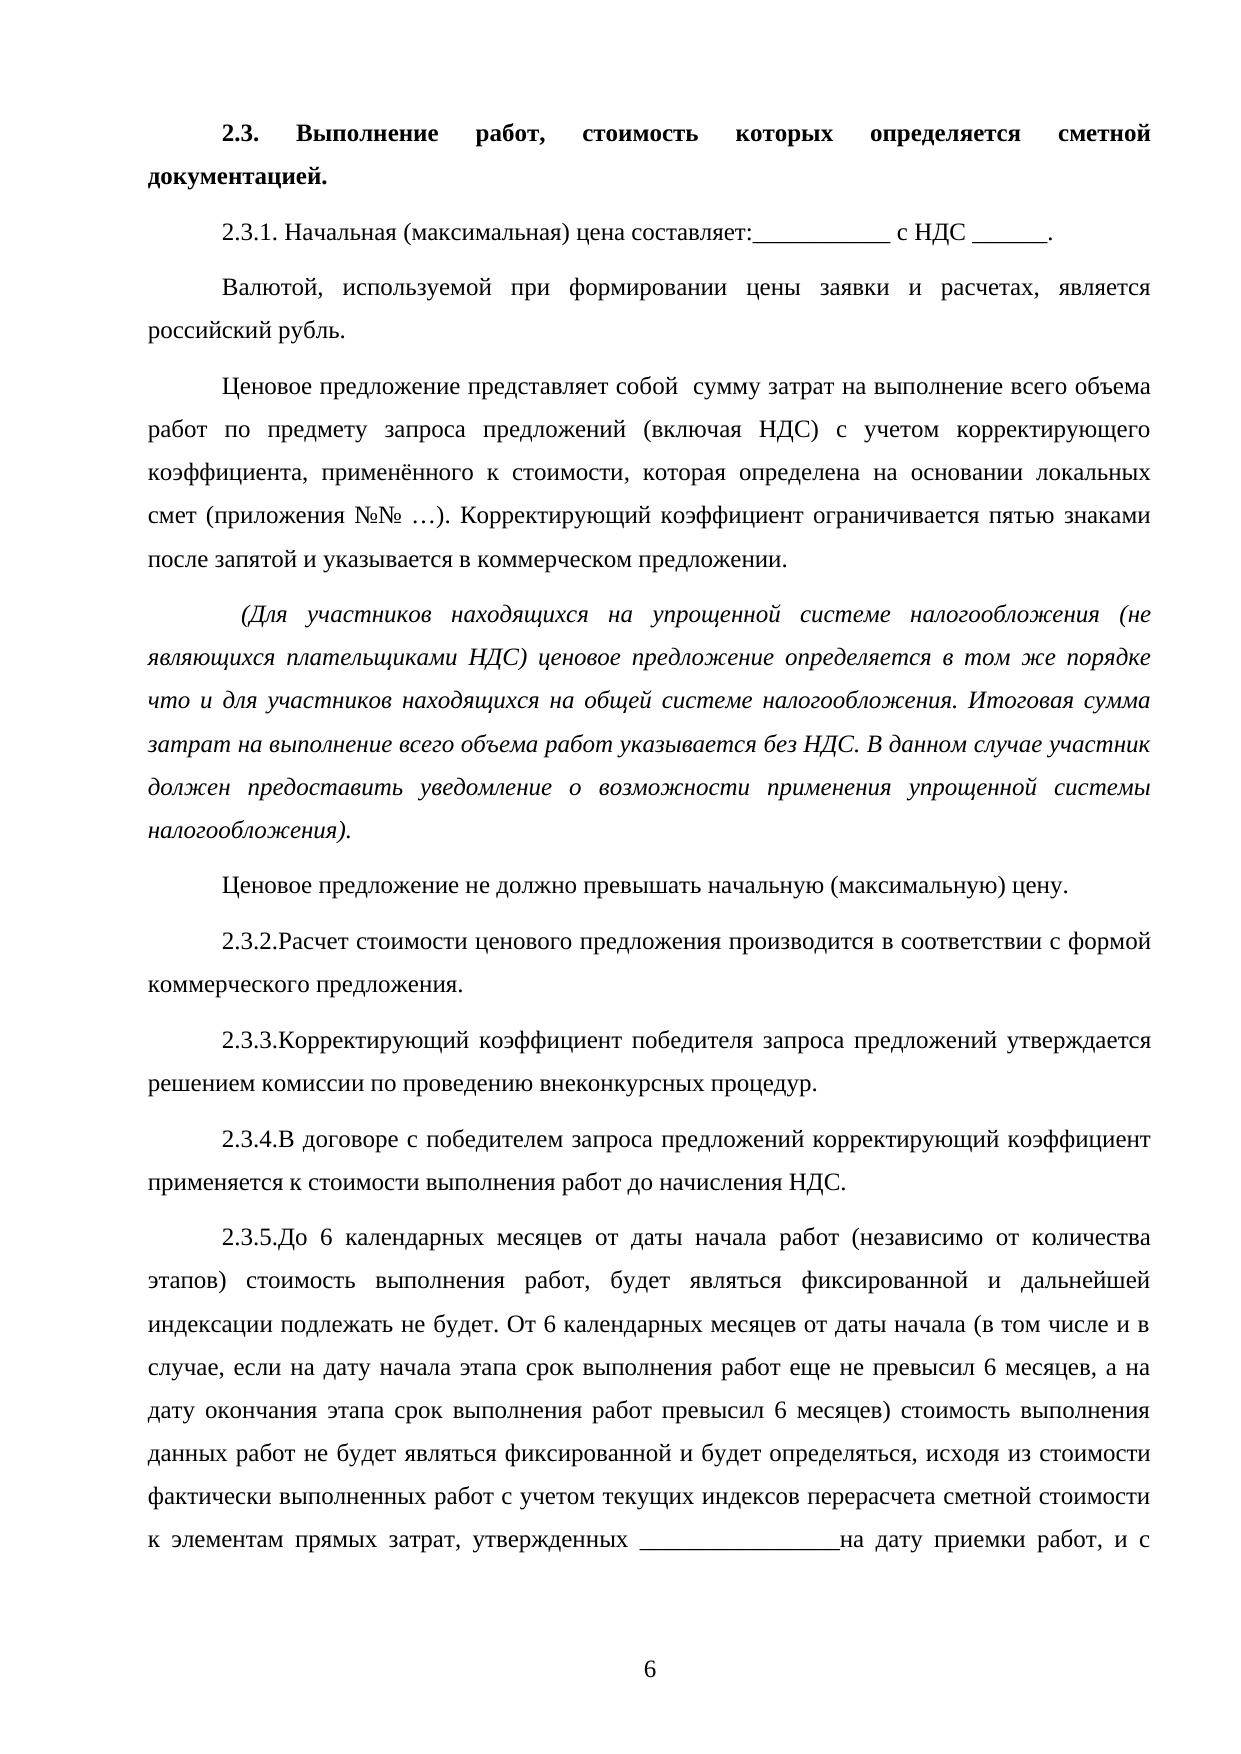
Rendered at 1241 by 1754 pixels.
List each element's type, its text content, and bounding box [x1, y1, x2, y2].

text 2.3.1. Начальная (максимальная) цена составляет:___________ c НДС ______. [148, 217, 1152, 246]
text (Для участников находящихся на упрощенной системе налогообложения (не являющихся плательщиками НДС) ценовое предложение определяется в том же порядке что и для участников находящихся на общей системе налогообложения. Итоговая сумма затрат на выполнение всего объема работ указывается без НДС. В данном случае участник должен предоставить уведомление о возможности применения упрощенной системы налогообложения). [148, 599, 1152, 844]
text Ценовое предложение представляет собой сумму затрат на выполнение всего объема работ по предмету запроса предложений (включая НДС) с учетом корректирующего коэффициента, применённого к стоимости, которая определена на основании локальных смет (приложения №№ …). Корректирующий коэффициент ограничивается пятью знаками после запятой и указывается в коммерческом предложении. [148, 371, 1152, 572]
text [148, 1222, 1152, 1553]
text 2.3. Выполнение работ, стоимость которых определяется сметной документацией. [148, 118, 1152, 190]
text 2.3.2.Расчет стоимости ценового предложения производится в соответствии с формой коммерческого предложения. [148, 926, 1152, 998]
text Валютой, используемой при формировании цены заявки и расчетах, является российский рубль. [148, 272, 1152, 344]
text Ценовое предложение не должно превышать начальную (максимальную) цену. [148, 871, 1152, 899]
text 2.3.3.Корректирующий коэффициент победителя запроса предложений утверждается решением комиссии по проведению внеконкурсных процедур. [148, 1025, 1152, 1097]
text 2.3.4.В договоре с победителем запроса предложений корректирующий коэффициент применяется к стоимости выполнения работ до начисления НДС. [148, 1124, 1152, 1196]
